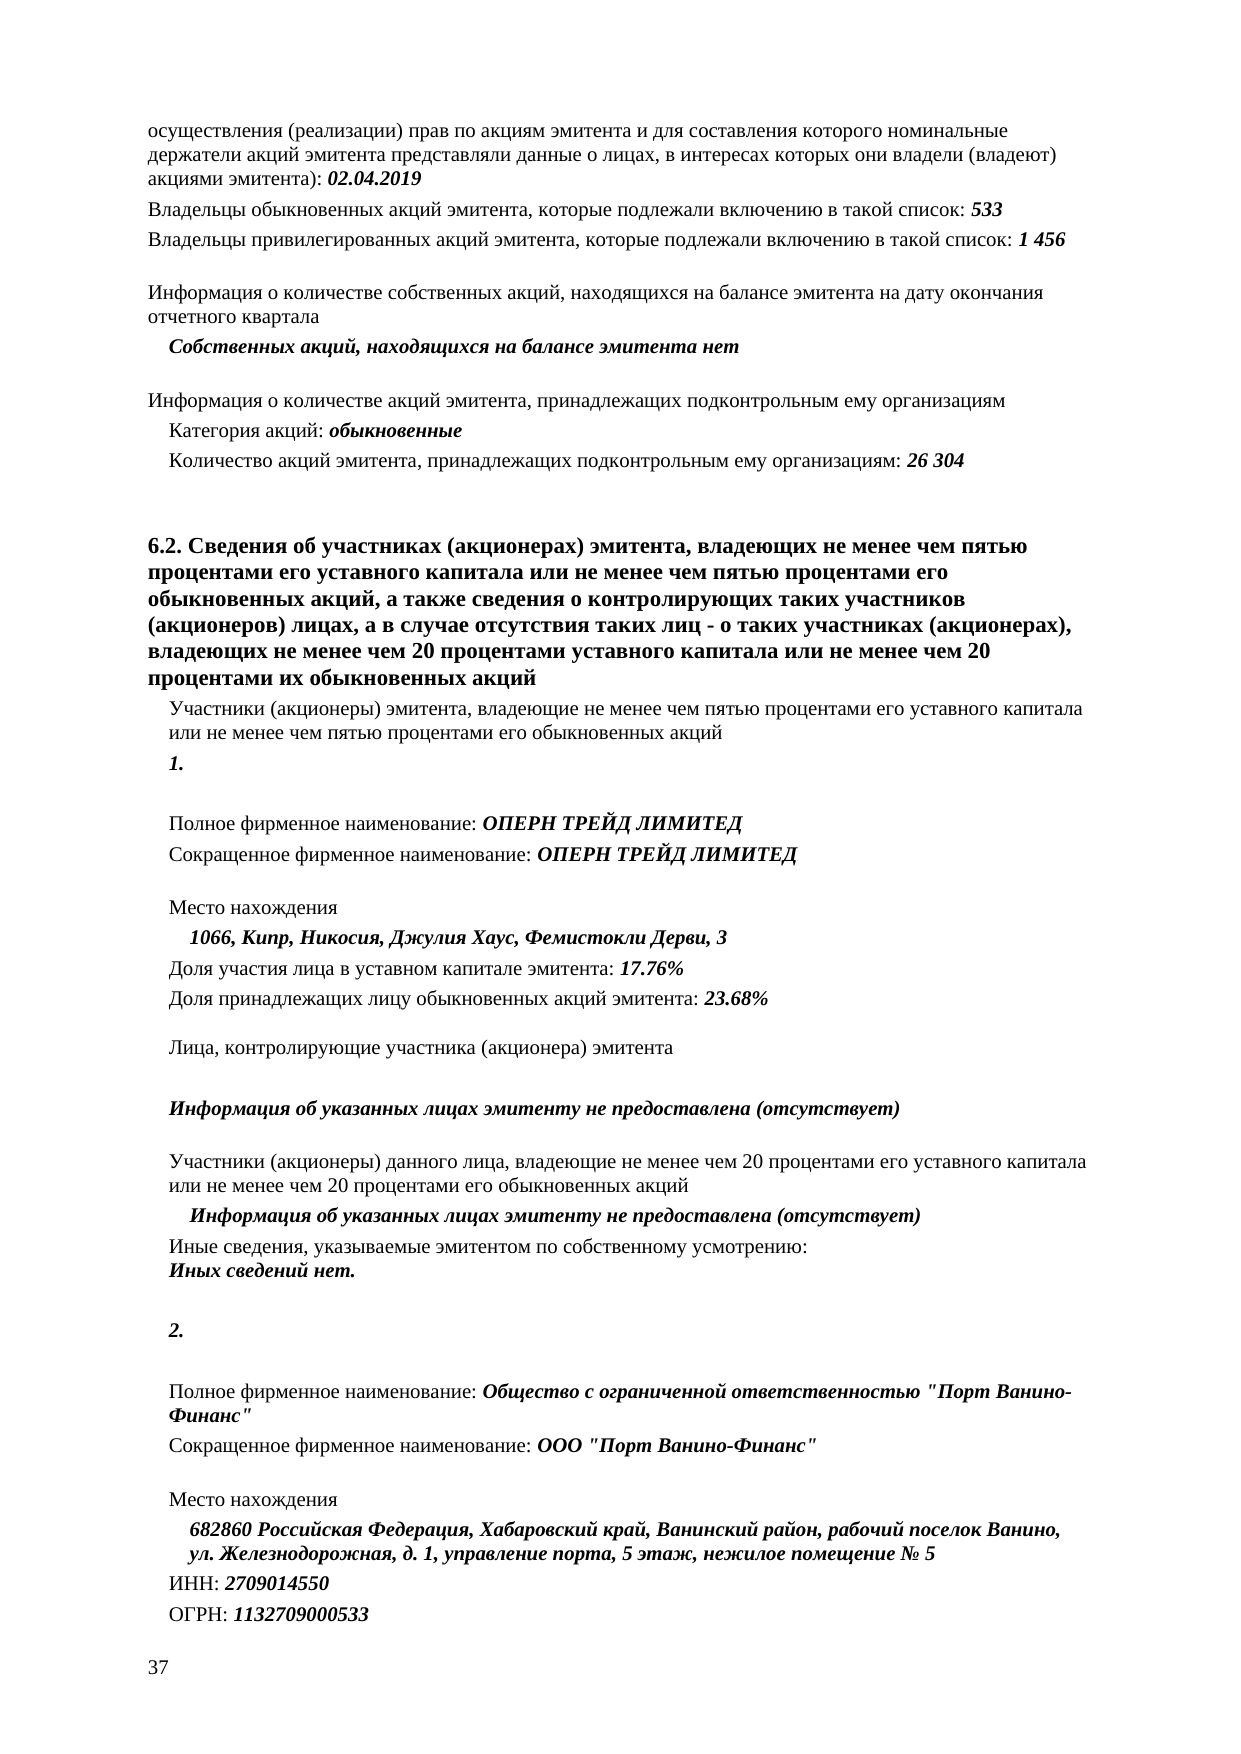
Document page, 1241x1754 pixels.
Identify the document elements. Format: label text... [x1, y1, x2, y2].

text 1. [168, 751, 1092, 775]
text Информация об указанных лицах эмитенту не предоставлена (отсутствует) [189, 1203, 1092, 1227]
text Полное фирменное наименование: ОПЕРН ТРЕЙД ЛИМИТЕД [168, 811, 1092, 835]
text Владельцы привилегированных акций эмитента, которые подлежали включению в такой список: 1 456 [148, 227, 1092, 251]
text Категория акций: обыкновенные [168, 418, 1092, 442]
subtitle Участники (акционеры) данного лица, владеющие не менее чем 20 процентами его уставного капитала или не менее чем 20 процентами его обыкновенных акций [168, 1149, 1092, 1197]
text Лица, контролирующие участника (акционера) эмитента [168, 1035, 1092, 1059]
text Владельцы обыкновенных акций эмитента, которые подлежали включению в такой список: 533 [148, 197, 1092, 221]
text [148, 118, 1092, 190]
text Иные сведения, указываемые эмитентом по собственному усмотрению: Иных сведений нет. [168, 1234, 1092, 1282]
text Собственных акций, находящихся на балансе эмитента нет [168, 334, 1092, 358]
text Количество акций эмитента, принадлежащих подконтрольным ему организациям: 26 304 [168, 448, 1092, 472]
text Участники (акционеры) эмитента, владеющие не менее чем пятью процентами его уставного капитала или не менее чем пятью процентами его обыкновенных акций [168, 696, 1092, 744]
text Доля участия лица в уставном капитале эмитента: 17.76% [168, 955, 1092, 979]
text 2. [168, 1318, 1092, 1342]
text Информация об указанных лицах эмитенту не предоставлена (отсутствует) [168, 1096, 1092, 1120]
text ИНН: 2709014550 [168, 1571, 1092, 1595]
text 1066, Кипр, Никосия, Джулия Хаус, Фемистокли Дерви, 3 [189, 925, 1092, 949]
text ОГРН: 1132709000533 [168, 1602, 1092, 1626]
text Доля принадлежащих лицу обыкновенных акций эмитента: 23.68% [168, 986, 1092, 1010]
text Полное фирменное наименование: Общество с ограниченной ответственностью "Порт Ванино-Финанс" [168, 1379, 1092, 1427]
subtitle 6.2. Сведения об участниках (акционерах) эмитента, владеющих не менее чем пятью процентами его уставного капитала или не менее чем пятью процентами его обыкновенных акций, а также сведения о контролирующих таких участников (акционеров) лицах, а в случае отсутствия таких лиц - о таких участниках (акционерах), владеющих не менее чем 20 процентами уставного капитала или не менее чем 20 процентами их обыкновенных акций [148, 532, 1092, 690]
subtitle Место нахождения [168, 895, 1092, 919]
text Сокращенное фирменное наименование: ООО "Порт Ванино-Финанс" [168, 1433, 1092, 1457]
text Сокращенное фирменное наименование: ОПЕРН ТРЕЙД ЛИМИТЕД [168, 842, 1092, 866]
subtitle Информация о количестве акций эмитента, принадлежащих подконтрольным ему организациям [148, 388, 1092, 412]
subtitle Информация о количестве собственных акций, находящихся на балансе эмитента на дату окончания отчетного квартала [148, 280, 1092, 328]
subtitle Место нахождения [168, 1487, 1092, 1511]
text 682860 Российская Федерация, Хабаровский край, Ванинский район, рабочий поселок Ванино, ул. Железнодорожная, д. 1, управление порта, 5 этаж, нежилое помещение № 5 [189, 1517, 1092, 1565]
